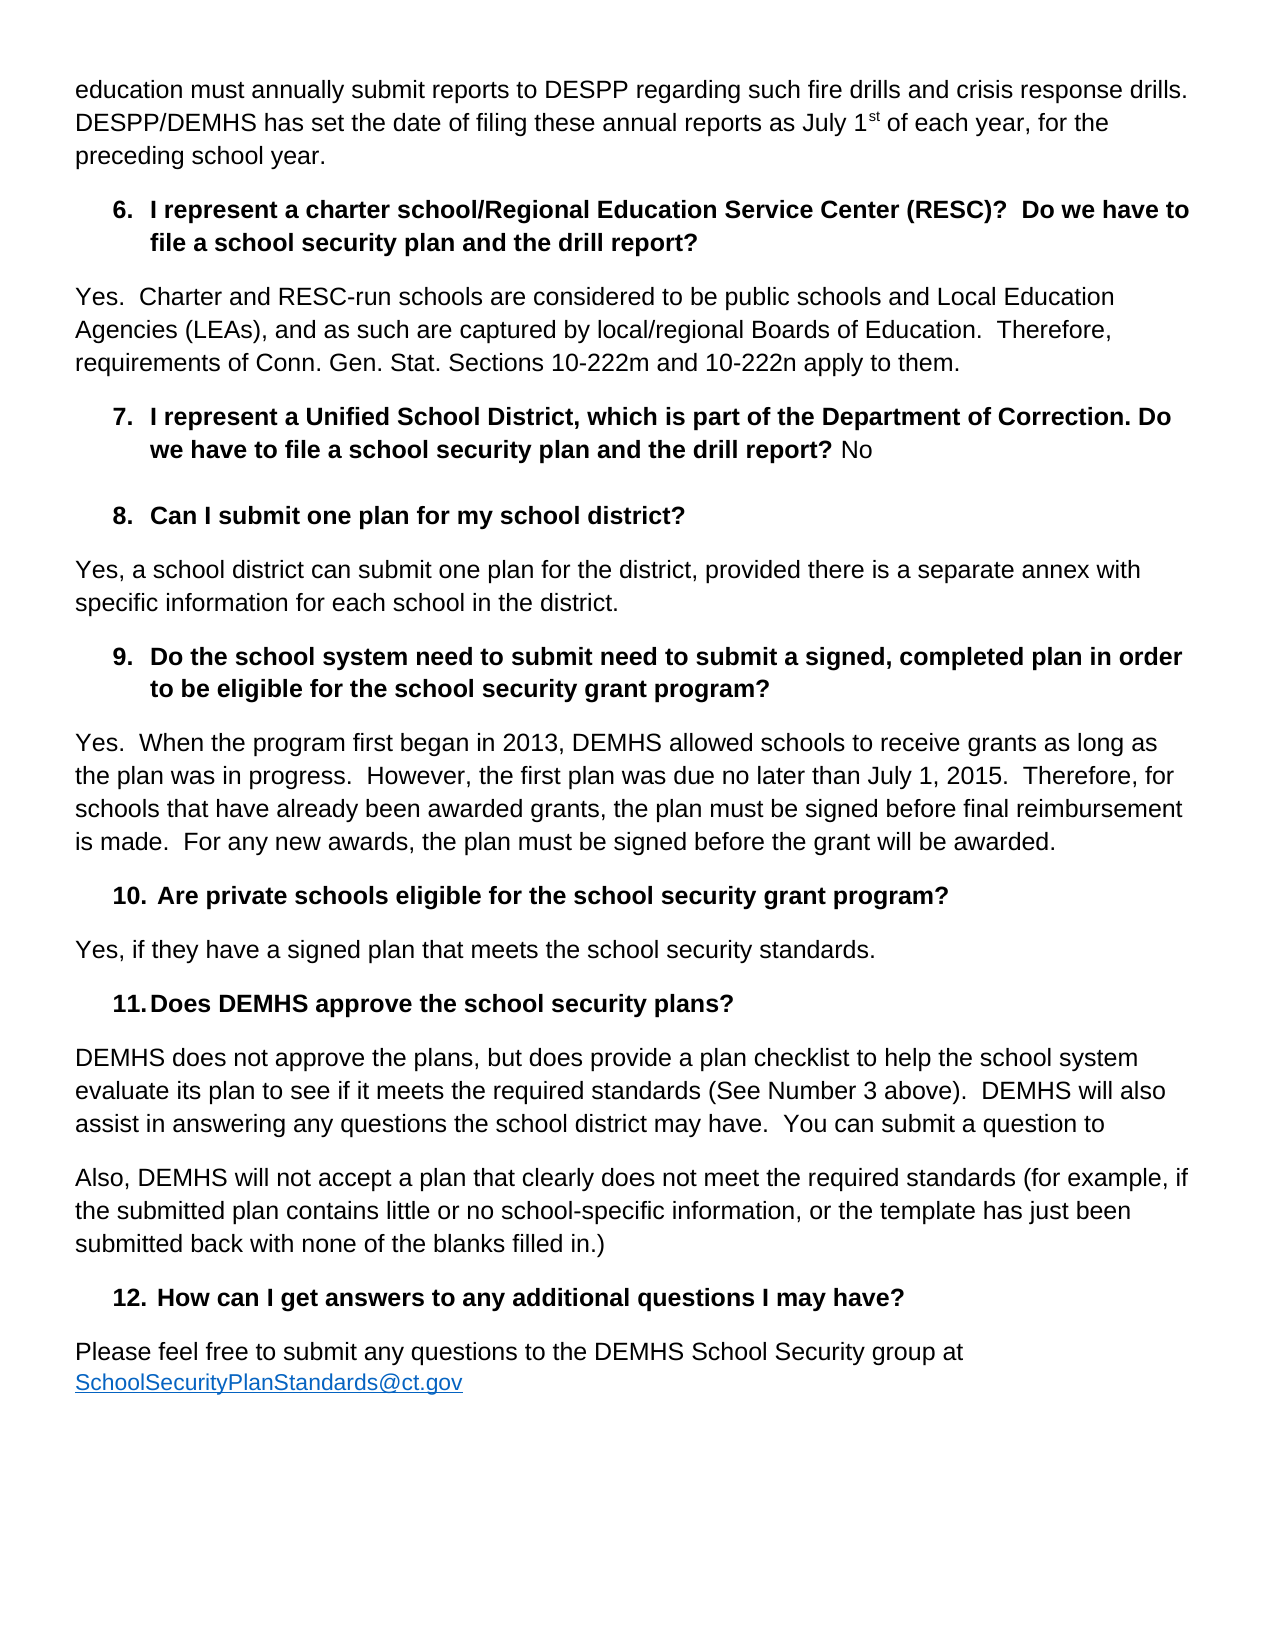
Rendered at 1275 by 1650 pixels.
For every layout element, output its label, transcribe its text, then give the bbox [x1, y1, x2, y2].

text Yes, if they have a signed plan that meets the school security standards. [75, 935, 1200, 964]
text Also, DEMHS will not accept a plan that clearly does not meet the required standards (for example, if the submitted plan contains little or no school-specific information, or the template has just been submitted back with none of the blanks filled in.) [75, 1163, 1200, 1257]
list How can I get answers to any additional questions I may have? [112, 1283, 1200, 1311]
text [75, 75, 1200, 170]
text Yes. When the program first began in 2013, DEMHS allowed schools to receive grants as long as the plan was in progress. However, the first plan was due no later than July 1, 2015. Therefore, for schools that have already been awarded grants, the plan must be signed before final reimbursement is made. For any new awards, the plan must be signed before the grant will be awarded. [75, 728, 1200, 856]
list Do the school system need to submit need to submit a signed, completed plan in order to be eligible for the school security grant program? [112, 641, 1200, 703]
list Can I submit one plan for my school district? [112, 501, 1200, 529]
list I represent a charter school/Regional Education Service Center (RESC)? Do we have to file a school security plan and the drill report? [112, 195, 1200, 257]
list Does DEMHS approve the school security plans? [112, 989, 1200, 1018]
text DEMHS does not approve the plans, but does provide a plan checklist to help the school system evaluate its plan to see if it meets the required standards (See Number 3 above). DEMHS will also assist in answering any questions the school district may have. You can submit a question to [75, 1043, 1200, 1138]
text Please feel free to submit any questions to the DEMHS School Security group at [75, 1336, 1200, 1395]
text Yes, a school district can submit one plan for the district, provided there is a separate annex with specific information for each school in the district. [75, 554, 1200, 616]
list I represent a Unified School District, which is part of the Department of Correction. Do we have to file a school security plan and the drill report? No [112, 402, 1200, 463]
list Are private schools eligible for the school security grant program? [112, 881, 1200, 910]
text Yes. Charter and RESC-run schools are considered to be public schools and Local Education Agencies (LEAs), and as such are captured by local/regional Boards of Education. Therefore, requirements of Conn. Gen. Stat. Sections 10-222m and 10-222n apply to them. [75, 282, 1200, 377]
